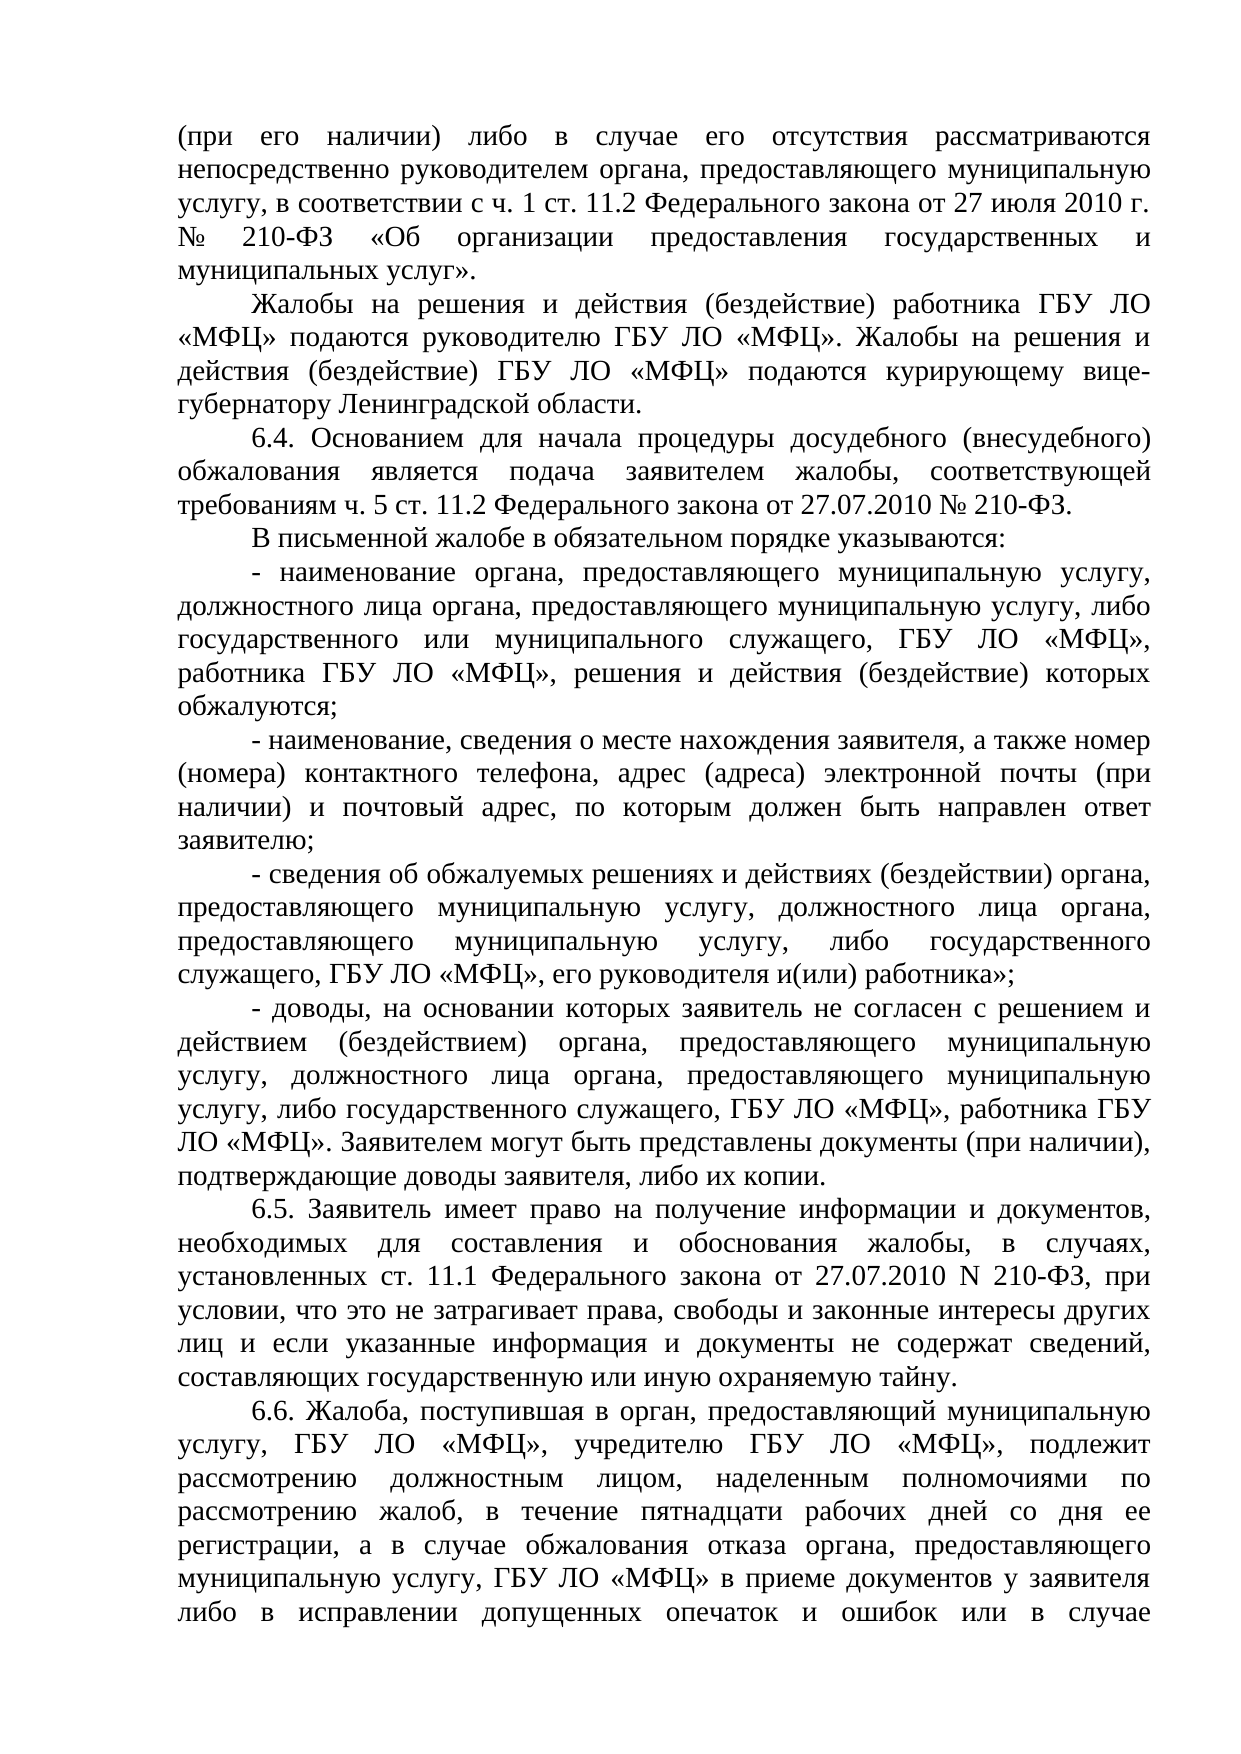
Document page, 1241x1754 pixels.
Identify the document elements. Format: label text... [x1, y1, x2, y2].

text - сведения об обжалуемых решениях и действиях (бездействии) органа, предоставляющего муниципальную услугу, должностного лица органа, предоставляющего муниципальную услугу, либо государственного служащего, ГБУ ЛО «МФЦ», его руководителя и(или) работника»; [177, 856, 1152, 990]
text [177, 118, 1152, 286]
text - наименование, сведения о месте нахождения заявителя, а также номер (номера) контактного телефона, адрес (адреса) электронной почты (при наличии) и почтовый адрес, по которым должен быть направлен ответ заявителю; [177, 722, 1152, 856]
text В письменной жалобе в обязательном порядке указываются: [177, 521, 1152, 554]
text - доводы, на основании которых заявитель не согласен с решением и действием (бездействием) органа, предоставляющего муниципальную услугу, должностного лица органа, предоставляющего муниципальную услугу, либо государственного служащего, ГБУ ЛО «МФЦ», работника ГБУ ЛО «МФЦ». Заявителем могут быть представлены документы (при наличии), подтверждающие доводы заявителя, либо их копии. [177, 990, 1152, 1191]
text - наименование органа, предоставляющего муниципальную услугу, должностного лица органа, предоставляющего муниципальную услугу, либо государственного или муниципального служащего, ГБУ ЛО «МФЦ», работника ГБУ ЛО «МФЦ», решения и действия (бездействие) которых обжалуются; [177, 554, 1152, 722]
text Жалобы на решения и действия (бездействие) работника ГБУ ЛО «МФЦ» подаются руководителю ГБУ ЛО «МФЦ». Жалобы на решения и действия (бездействие) ГБУ ЛО «МФЦ» подаются курирующему вице-губернатору Ленинградской области. [177, 286, 1152, 420]
text 6.5. Заявитель имеет право на получение информации и документов, необходимых для составления и обоснования жалобы, в случаях, установленных ст. 11.1 Федерального закона от 27.07.2010 N 210-ФЗ, при условии, что это не затрагивает права, свободы и законные интересы других лиц и если указанные информация и документы не содержат сведений, составляющих государственную или иную охраняемую тайну. [177, 1191, 1152, 1393]
text 6.4. Основанием для начала процедуры досудебного (внесудебного) обжалования является подача заявителем жалобы, соответствующей требованиям ч. 5 ст. 11.2 Федерального закона от 27.07.2010 № 210-ФЗ. [177, 420, 1152, 521]
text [177, 1393, 1152, 1627]
